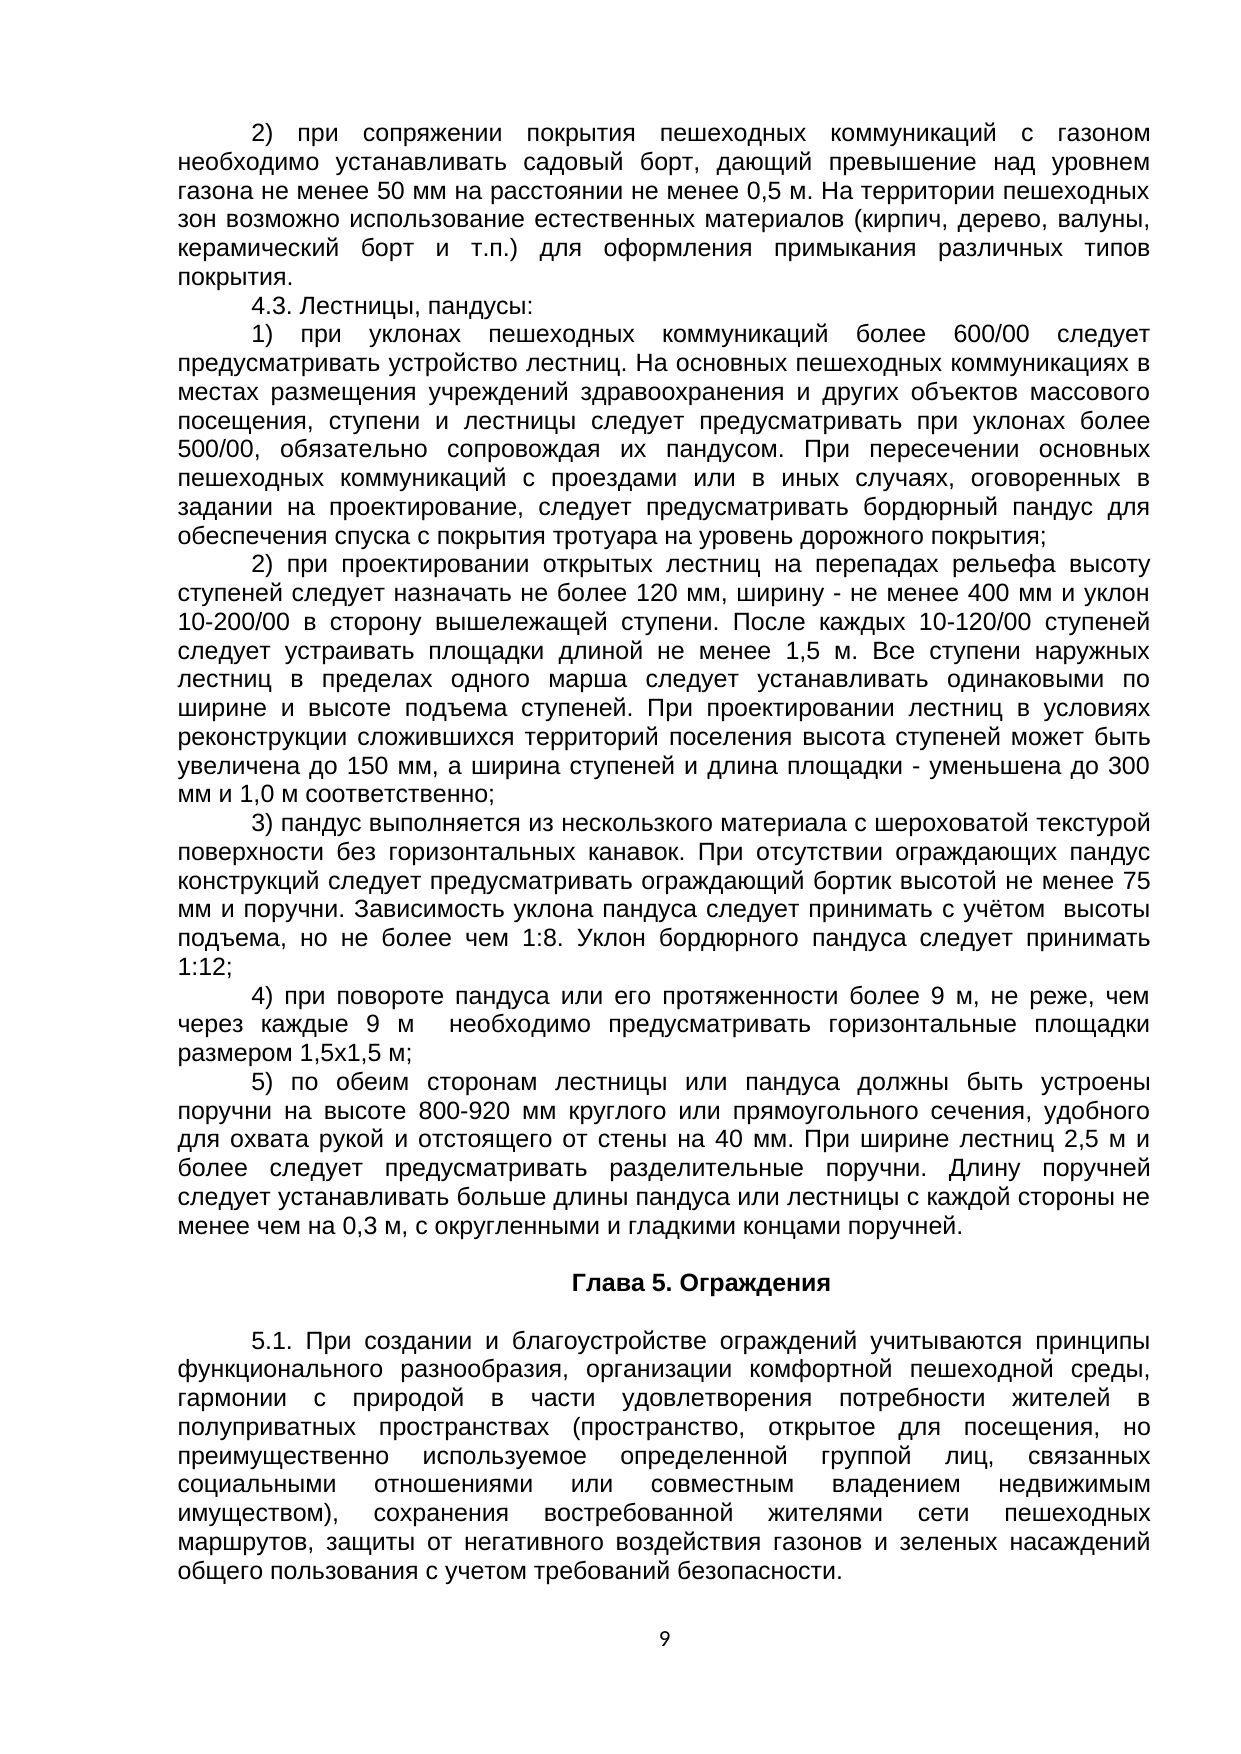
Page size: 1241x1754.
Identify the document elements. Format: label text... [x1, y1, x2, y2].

text 5.1. При создании и благоустройстве ограждений учитываются принципы функционального разнообразия, организации комфортной пешеходной среды, гармонии с природой в части удовлетворения потребности жителей в полуприватных пространствах (пространство, открытое для посещения, но преимущественно используемое определенной группой лиц, связанных социальными отношениями или совместным владением недвижимым имуществом), сохранения востребованной жителями сети пешеходных маршрутов, защиты от негативного воздействия газонов и зеленых насаждений общего пользования с учетом требований безопасности. [177, 1326, 1152, 1584]
text 2) при проектировании открытых лестниц на перепадах рельефа высоту ступеней следует назначать не более 120 мм, ширину - не менее 400 мм и уклон 10-200/00 в сторону вышележащей ступени. После каждых 10-120/00 ступеней следует устраивать площадки длиной не менее 1,5 м. Все ступени наружных лестниц в пределах одного марша следует устанавливать одинаковыми по ширине и высоте подъема ступеней. При проектировании лестниц в условиях реконструкции сложившихся территорий поселения высота ступеней может быть увеличена до 150 мм, а ширина ступеней и длина площадки - уменьшена до 300 мм и 1,0 м соответственно; [177, 549, 1152, 808]
text 2) при сопряжении покрытия пешеходных коммуникаций с газоном необходимо устанавливать садовый борт, дающий превышение над уровнем газона не менее 50 мм на расстоянии не менее 0,5 м. На территории пешеходных зон возможно использование естественных материалов (кирпич, дерево, валуны, керамический борт и т.п.) для оформления примыкания различных типов покрытия. [177, 118, 1152, 291]
text 5) по обеим сторонам лестницы или пандуса должны быть устроены поручни на высоте 800-920 мм круглого или прямоугольного сечения, удобного для охвата рукой и отстоящего от стены на 40 мм. При ширине лестниц 2,5 м и более следует предусматривать разделительные поручни. Длину поручней следует устанавливать больше длины пандуса или лестницы с каждой стороны не менее чем на 0,3 м, с округленными и гладкими концами поручней. [177, 1067, 1152, 1239]
text 4.3. Лестницы, пандусы: [177, 291, 1152, 319]
text 1) при уклонах пешеходных коммуникаций более 600/00 следует предусматривать устройство лестниц. На основных пешеходных коммуникациях в местах размещения учреждений здравоохранения и других объектов массового посещения, ступени и лестницы следует предусматривать при уклонах более 500/00, обязательно сопровождая их пандусом. При пересечении основных пешеходных коммуникаций с проездами или в иных случаях, оговоренных в задании на проектирование, следует предусматривать бордюрный пандус для обеспечения спуска с покрытия тротуара на уровень дорожного покрытия; [177, 319, 1152, 549]
text Глава 5. Ограждения [177, 1268, 1152, 1297]
text 4) при повороте пандуса или его протяженности более 9 м, не реже, чем через каждые 9 м необходимо предусматривать горизонтальные площадки размером 1,5x1,5 м; [177, 981, 1152, 1067]
text 3) пандус выполняется из нескользкого материала с шероховатой текстурой поверхности без горизонтальных канавок. При отсутствии ограждающих пандус конструкций следует предусматривать ограждающий бортик высотой не менее 75 мм и поручни. Зависимость уклона пандуса следует принимать с учётом высоты подъема, но не более чем 1:8. Уклон бордюрного пандуса следует принимать 1:12; [177, 808, 1152, 981]
